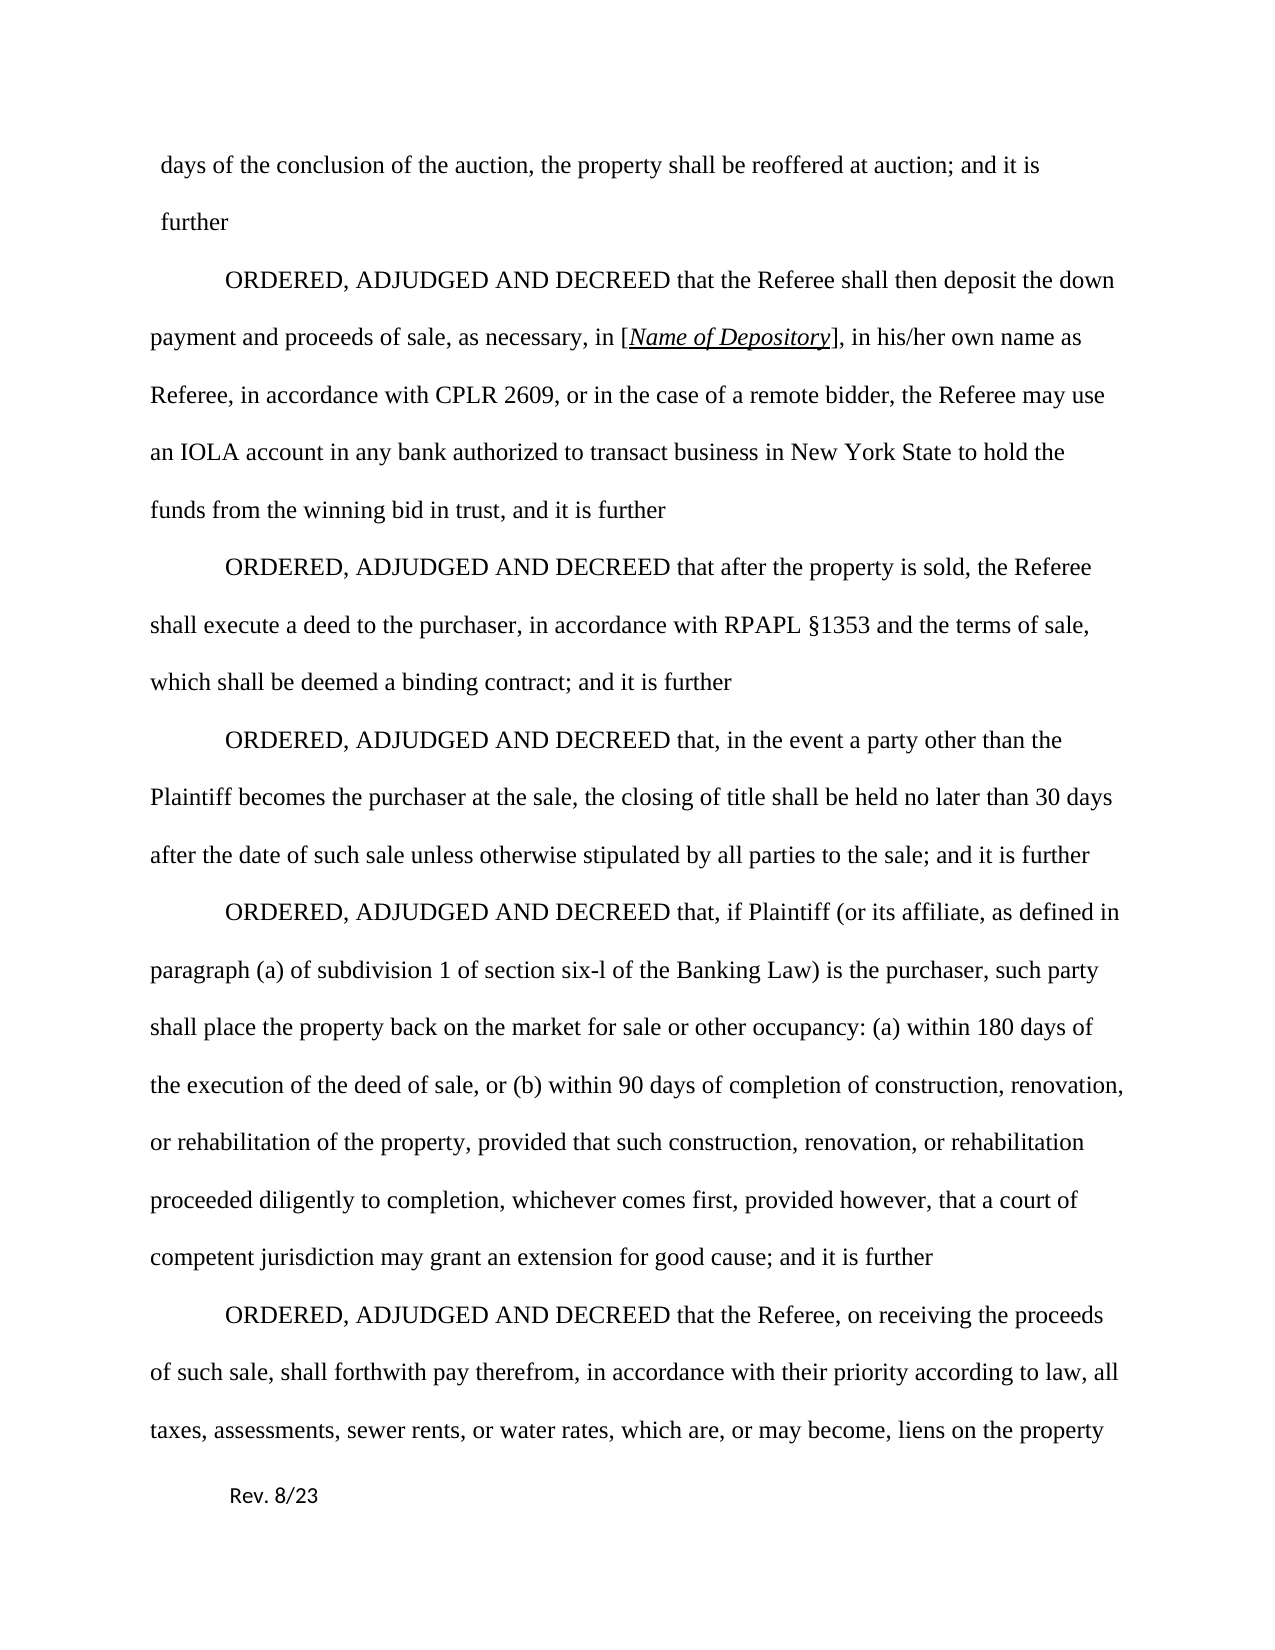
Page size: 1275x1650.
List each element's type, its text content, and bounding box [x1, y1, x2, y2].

text ORDERED, ADJUDGED AND DECREED that after the property is sold, the Referee shall execute a deed to the purchaser, in accordance with RPAPL §1353 and the terms of sale, which shall be deemed a binding contract; and it is further [150, 552, 1125, 696]
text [160, 150, 1106, 236]
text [150, 1300, 1125, 1444]
text ORDERED, ADJUDGED AND DECREED that, in the event a party other than the Plaintiff becomes the purchaser at the sale, the closing of title shall be held no later than 30 days after the date of such sale unless otherwise stipulated by all parties to the sale; and it is further [150, 725, 1125, 869]
text ORDERED, ADJUDGED AND DECREED that, if Plaintiff (or its affiliate, as defined in paragraph (a) of subdivision 1 of section six-l of the Banking Law) is the purchaser, such party shall place the property back on the market for sale or other occupancy: (a) within 180 days of the execution of the deed of sale, or (b) within 90 days of completion of construction, renovation, or rehabilitation of the property, provided that such construction, renovation, or rehabilitation proceeded diligently to completion, whichever comes first, provided however, that a court of competent jurisdiction may grant an extension for good cause; and it is further [150, 897, 1125, 1271]
text ORDERED, ADJUDGED AND DECREED that the Referee shall then deposit the down payment and proceeds of sale, as necessary, in [Name of Depository], in his/her own name as Referee, in accordance with CPLR 2609, or in the case of a remote bidder, the Referee may use an IOLA account in any bank authorized to transact business in New York State to hold the funds from the winning bid in trust, and it is further [150, 265, 1125, 524]
